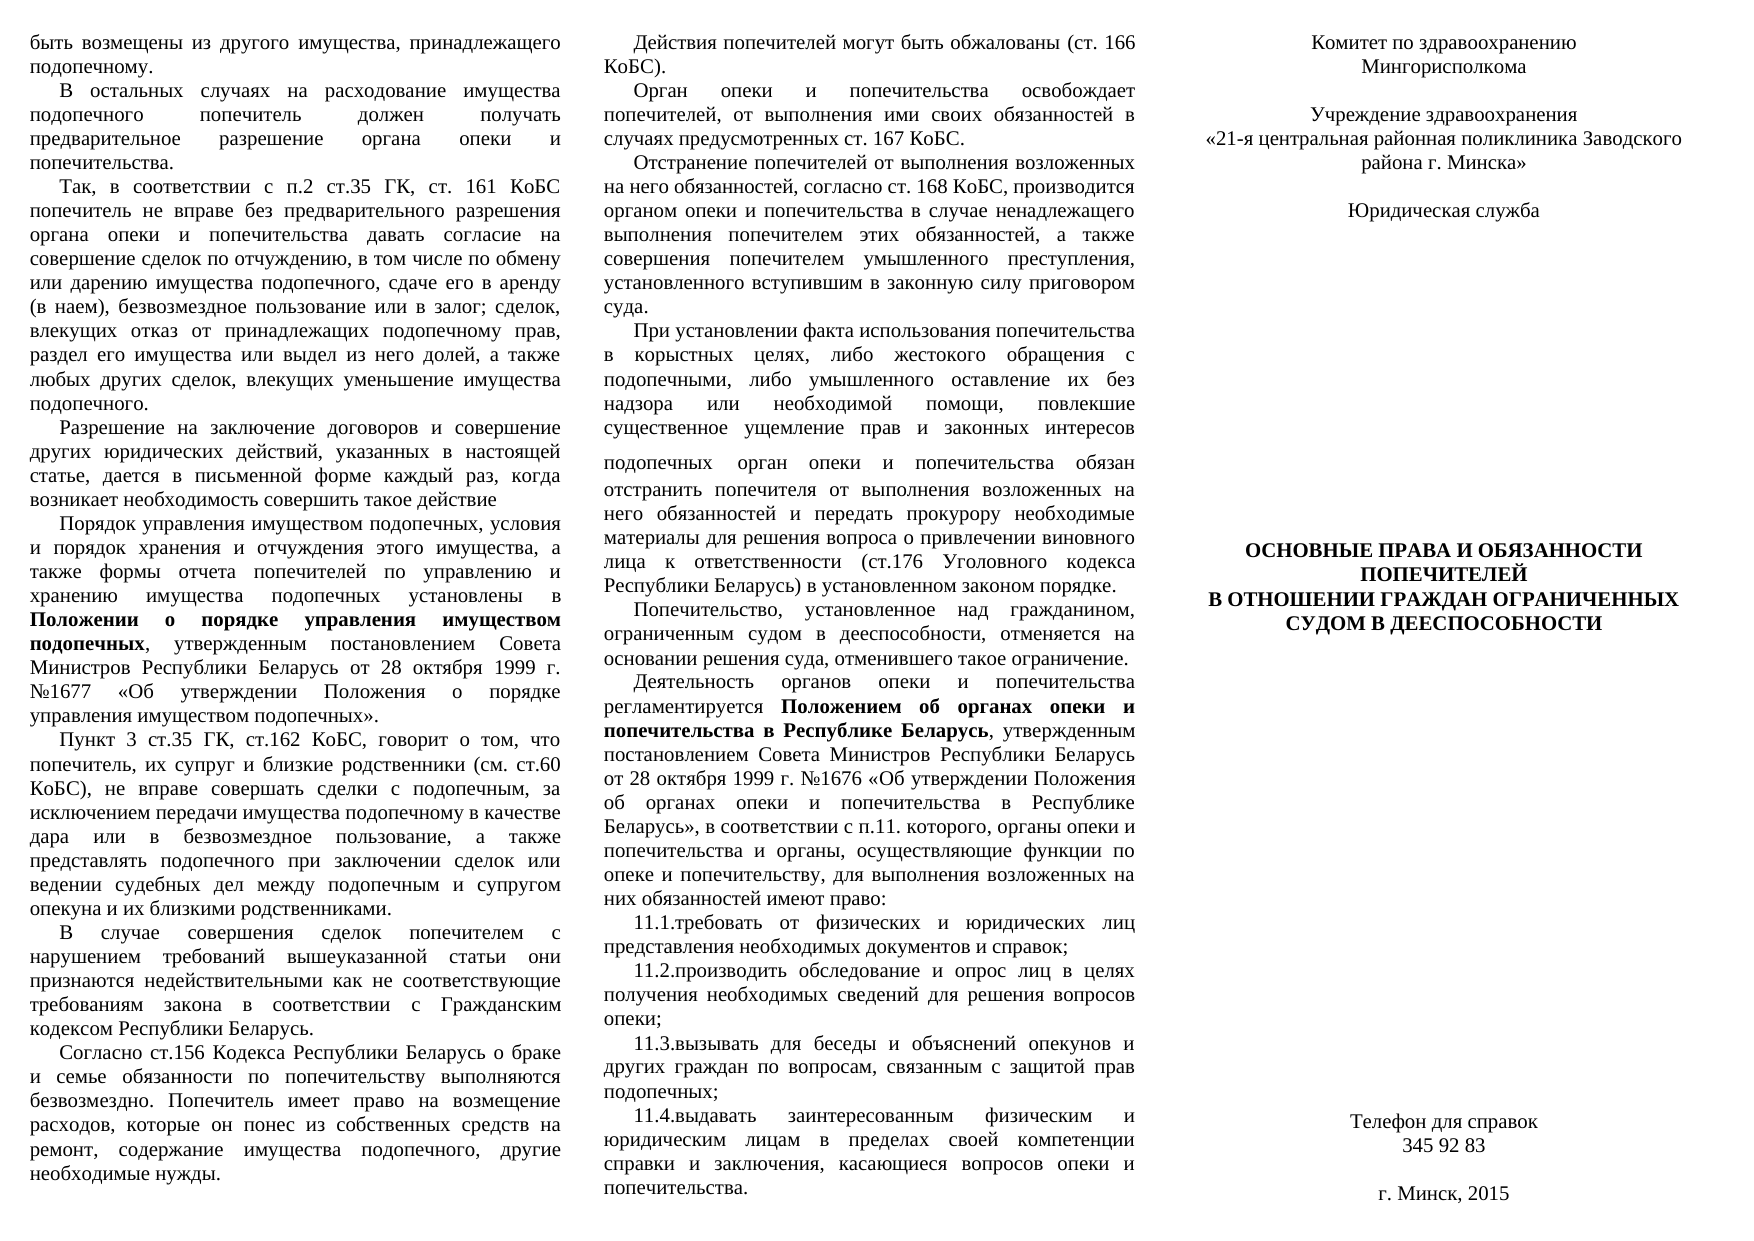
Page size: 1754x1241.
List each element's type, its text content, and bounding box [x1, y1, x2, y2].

text 11.3.вызывать для беседы и объяснений опекунов и других граждан по вопросам, связанным с защитой прав подопечных; [604, 1030, 1135, 1103]
text 11.4.выдавать заинтересованным физическим и юридическим лицам в пределах своей компетенции справки и заключения, касающиеся вопросов опеки и попечительства. [604, 1103, 1135, 1199]
text Телефон для справок [1178, 1109, 1709, 1133]
text Юридическая служба [1178, 198, 1709, 222]
text ОСНОВНЫЕ ПРАВА И ОБЯЗАННОСТИ ПОПЕЧИТЕЛЕЙ [1178, 538, 1709, 586]
text Пункт 3 ст.35 ГК, ст.162 КоБС, говорит о том, что попечитель, их супруг и близкие родственники (см. ст.60 КоБС), не вправе совершать сделки с подопечным, за исключением передачи имущества подопечному в качестве дара или в безвозмездное пользование, а также представлять подопечного при заключении сделок или ведении судебных дел между подопечным и супругом опекуна и их близкими родственниками. [29, 727, 561, 920]
text Попечительство, установленное над гражданином, ограниченным судом в дееспособности, отменяется на основании решения суда, отменившего такое ограничение. [604, 597, 1135, 669]
text 345 92 83 [1178, 1133, 1709, 1157]
text В остальных случаях на расходование имущества подопечного попечитель должен получать предварительное разрешение органа опеки и попечительства. [29, 78, 561, 174]
text «21-я центральная районная поликлиника Заводского района г. Минска» [1178, 126, 1709, 174]
text Так, в соответствии с п.2 ст.35 ГК, ст. 161 КоБС попечитель не вправе без предварительного разрешения органа опеки и попечительства давать согласие на совершение сделок по отчуждению, в том числе по обмену или дарению имущества подопечного, сдаче его в аренду (в наем), безвозмездное пользование или в залог; сделок, влекущих отказ от принадлежащих подопечному прав, раздел его имущества или выдел из него долей, а также любых других сделок, влекущих уменьшение имущества подопечного. [29, 174, 561, 414]
text Комитет по здравоохранению [1178, 29, 1709, 54]
text Отстранение попечителей от выполнения возложенных на него обязанностей, согласно ст. 168 КоБС, производится органом опеки и попечительства в случае ненадлежащего выполнения попечителем этих обязанностей, а также совершения попечителем умышленного преступления, установленного вступившим в законную силу приговором суда. [604, 150, 1135, 318]
text Согласно ст.156 Кодекса Республики Беларусь о браке и семье обязанности по попечительству выполняются безвозмездно. Попечитель имеет право на возмещение расходов, которые он понес из собственных средств на ремонт, содержание имущества подопечного, другие необходимые нужды. [29, 1040, 561, 1184]
text Разрешение на заключение договоров и совершение других юридических действий, указанных в настоящей статье, дается в письменной форме каждый раз, когда возникает необходимость совершить такое действие [29, 414, 561, 511]
text Учреждение здравоохранения [1178, 102, 1709, 126]
text В ОТНОШЕНИИ ГРАЖДАН ОГРАНИЧЕННЫХ СУДОМ В ДЕЕСПОСОБНОСТИ [1178, 586, 1709, 634]
text При установлении факта использования попечительства в корыстных целях, либо жестокого обращения с подопечными, либо умышленного оставление их без надзора или необходимой помощи, повлекшие существенное ущемление прав и законных интересов подопечных орган опеки и попечительства обязан отстранить попечителя от выполнения возложенных на него обязанностей и передать прокурору необходимые материалы для решения вопроса о привлечении виновного лица к ответственности (ст.176 Уголовного кодекса Республики Беларусь) в установленном законом порядке. [604, 318, 1135, 597]
text 11.1.требовать от физических и юридических лиц представления необходимых документов и справок; [604, 910, 1135, 958]
text 11.2.производить обследование и опрос лиц в целях получения необходимых сведений для решения вопросов опеки; [604, 958, 1135, 1030]
text В случае совершения сделок попечителем с нарушением требований вышеуказанной статьи они признаются недействительными как не соответствующие требованиям закона в соответствии с Гражданским кодексом Республики Беларусь. [29, 920, 561, 1040]
text Мингорисполкома [1178, 54, 1709, 78]
text г. Минск, 2015 [1178, 1181, 1709, 1205]
text Действия попечителей могут быть обжалованы (ст. 166 КоБС). [604, 29, 1135, 78]
text Деятельность органов опеки и попечительства регламентируется Положением об органах опеки и попечительства в Республике Беларусь, утвержденным постановлением Совета Министров Республики Беларусь от 28 октября 1999 г. №1676 «Об утверждении Положения об органах опеки и попечительства в Республике Беларусь», в соответствии с п.11. которого, органы опеки и попечительства и органы, осуществляющие функции по опеке и попечительству, для выполнения возложенных на них обязанностей имеют право: [604, 669, 1135, 910]
text Орган опеки и попечительства освобождает попечителей, от выполнения ими своих обязанностей в случаях предусмотренных ст. 167 КоБС. [604, 78, 1135, 150]
text Порядок управления имуществом подопечных, условия и порядок хранения и отчуждения этого имущества, а также формы отчета попечителей по управлению и хранению имущества подопечных установлены в Положении о порядке управления имуществом подопечных, утвержденным постановлением Совета Министров Республики Беларусь от 28 октября 1999 г. №1677 «Об утверждении Положения о порядке управления имуществом подопечных». [29, 511, 561, 727]
